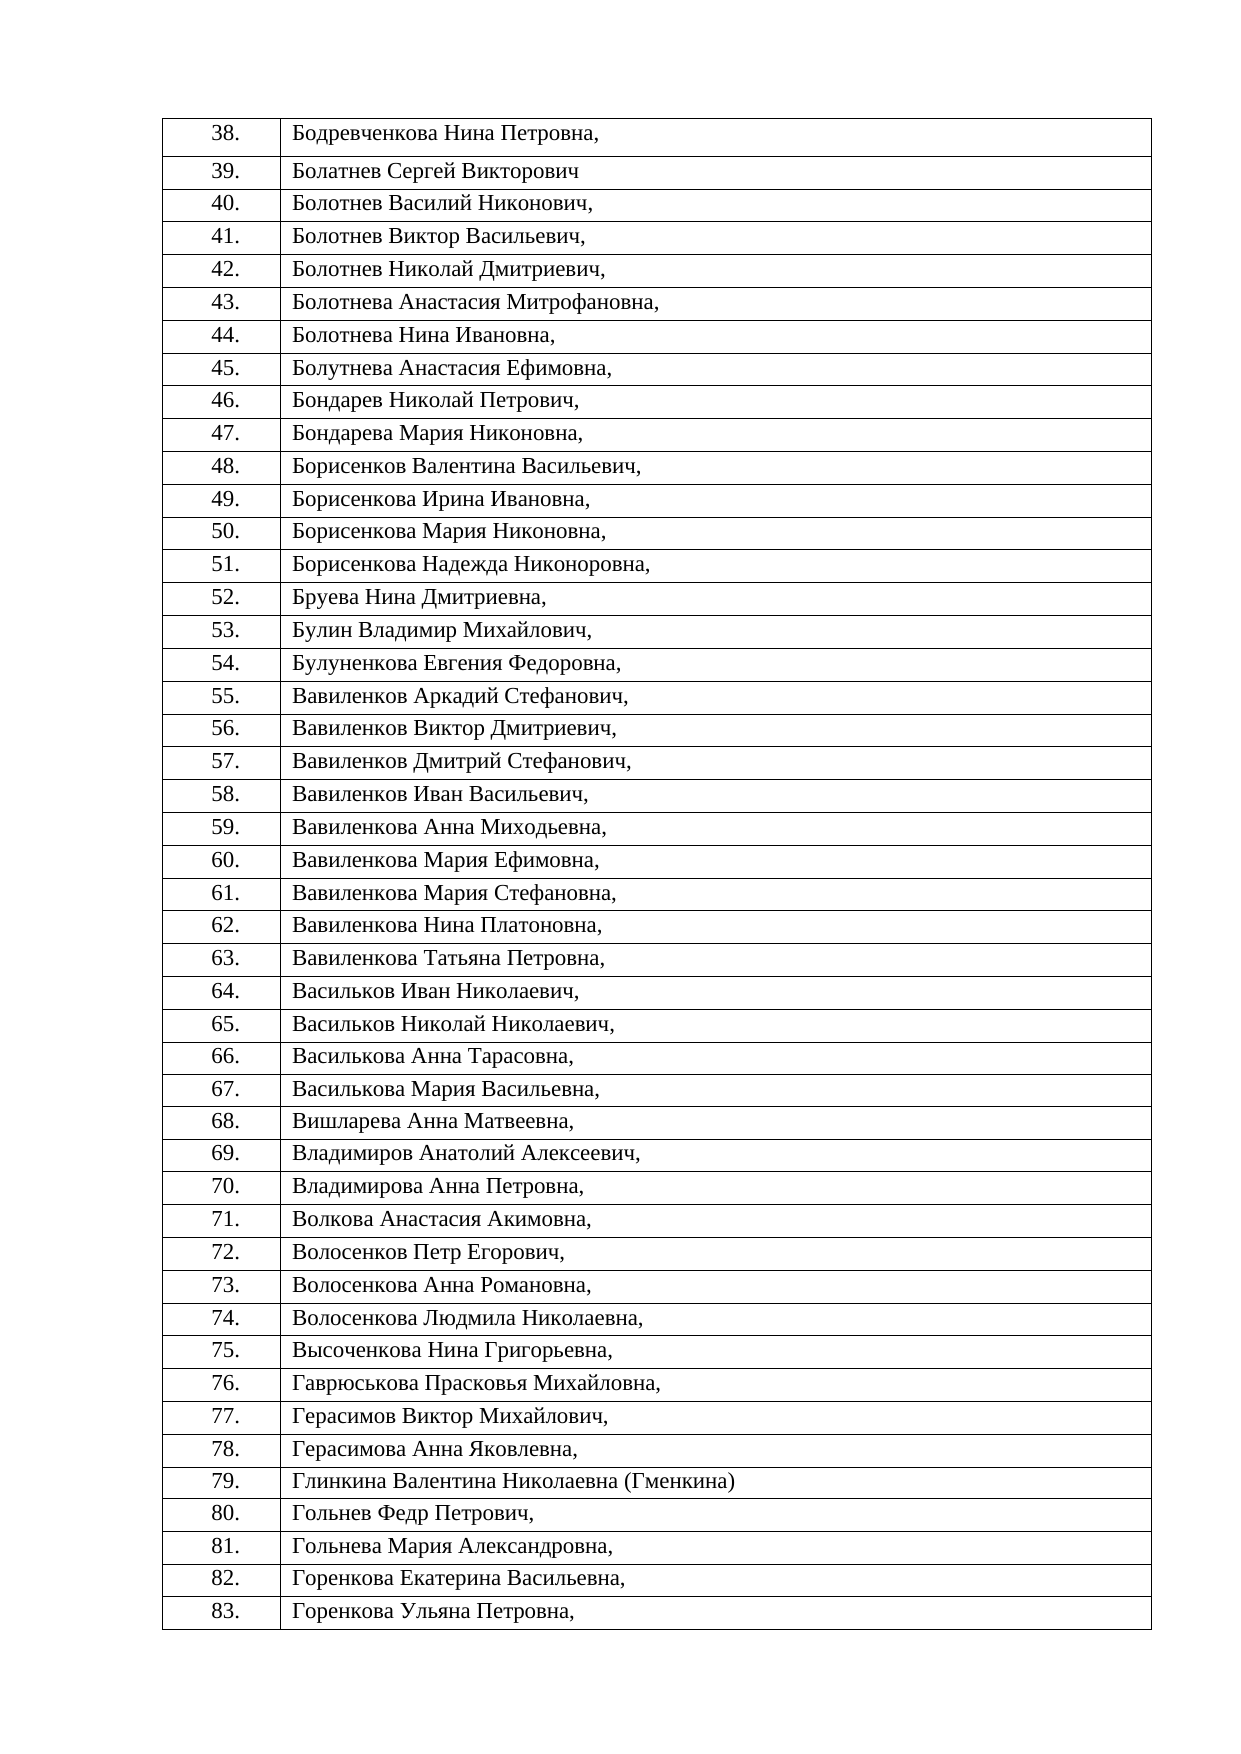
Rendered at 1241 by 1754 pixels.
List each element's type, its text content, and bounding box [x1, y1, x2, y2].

table_cell Гольнева Мария Александровна, [281, 1532, 1151, 1563]
table_cell [163, 846, 280, 877]
table_cell [163, 944, 280, 976]
table_cell [163, 715, 280, 746]
table_cell Болатнев Сергей Викторович [281, 157, 1151, 188]
table_cell [163, 747, 280, 779]
table_cell [163, 1468, 280, 1498]
table_cell [163, 419, 280, 451]
table_cell Высоченкова Нина Григорьевна, [281, 1336, 1151, 1368]
table_cell Герасимов Виктор Михайлович, [281, 1402, 1151, 1434]
table_cell Булин Владимир Михайлович, [281, 616, 1151, 648]
table_cell Горенкова Екатерина Васильевна, [281, 1565, 1151, 1596]
table_cell [163, 1271, 280, 1302]
table_cell Гаврюськова Прасковья Михайловна, [281, 1369, 1151, 1401]
table_cell [163, 583, 280, 615]
table_cell [163, 1205, 280, 1237]
table_cell [163, 1435, 280, 1467]
table_cell Вишларева Анна Матвеевна, [281, 1107, 1151, 1138]
table_cell [163, 1140, 280, 1171]
table_cell Волосенкова Анна Романовна, [281, 1271, 1151, 1302]
table_cell [163, 1402, 280, 1434]
table_cell [163, 452, 280, 484]
table_cell [163, 1010, 280, 1042]
table_cell Борисенкова Ирина Ивановна, [281, 485, 1151, 517]
table_cell [163, 354, 280, 385]
table_cell Волкова Анастасия Акимовна, [281, 1205, 1151, 1237]
table_cell Герасимова Анна Яковлевна, [281, 1435, 1151, 1467]
table_cell [163, 119, 280, 156]
table_cell Гольнев Федр Петрович, [281, 1499, 1151, 1531]
table_cell [163, 222, 280, 254]
table_cell [163, 1369, 280, 1401]
table_cell [163, 1499, 280, 1531]
table_cell [163, 518, 280, 549]
table_cell Болотнев Василий Никонович, [281, 190, 1151, 221]
table_cell [163, 321, 280, 352]
table_cell Бондарева Мария Никоновна, [281, 419, 1151, 451]
table_cell [163, 977, 280, 1009]
table_cell [163, 813, 280, 845]
table_cell [163, 682, 280, 713]
table_cell [163, 616, 280, 648]
table_cell [163, 879, 280, 910]
table_cell [163, 1238, 280, 1270]
table_cell Бондарев Николай Петрович, [281, 386, 1151, 418]
table_cell Бруева Нина Дмитриевна, [281, 583, 1151, 615]
table_cell Болотнев Николай Дмитриевич, [281, 255, 1151, 287]
table_cell [163, 255, 280, 287]
table_cell Болотнев Виктор Васильевич, [281, 222, 1151, 254]
table_cell [163, 780, 280, 812]
table_cell Васильков Николай Николаевич, [281, 1010, 1151, 1042]
table_cell Бодревченкова Нина Петровна, [281, 119, 1151, 156]
table_cell Вавиленков Иван Васильевич, [281, 780, 1151, 812]
table_cell [163, 911, 280, 943]
table_cell [163, 649, 280, 681]
table_cell [163, 1532, 280, 1563]
table_cell Булуненкова Евгения Федоровна, [281, 649, 1151, 681]
table_cell [163, 386, 280, 418]
table_cell [163, 550, 280, 582]
table_cell [163, 190, 280, 221]
table_cell Борисенкова Мария Никоновна, [281, 518, 1151, 549]
table_cell Глинкина Валентина Николаевна (Гменкина) [281, 1468, 1151, 1498]
table_cell Болутнева Анастасия Ефимовна, [281, 354, 1151, 385]
table_cell Вавиленков Аркадий Стефанович, [281, 682, 1151, 713]
table_cell [163, 288, 280, 320]
table_cell Вавиленкова Татьяна Петровна, [281, 944, 1151, 976]
table_cell Васильков Иван Николаевич, [281, 977, 1151, 1009]
table_cell Болотнева Нина Ивановна, [281, 321, 1151, 352]
table_cell Вавиленкова Мария Ефимовна, [281, 846, 1151, 877]
table_cell [163, 1304, 280, 1335]
table_cell [163, 1075, 280, 1106]
table_cell [163, 485, 280, 517]
table_cell Василькова Анна Тарасовна, [281, 1043, 1151, 1074]
table_cell Вавиленков Виктор Дмитриевич, [281, 715, 1151, 746]
table_cell Вавиленков Дмитрий Стефанович, [281, 747, 1151, 779]
table_cell [163, 1336, 280, 1368]
table_cell Вавиленкова Мария Стефановна, [281, 879, 1151, 910]
table_cell [163, 1597, 280, 1629]
table_cell Вавиленкова Анна Миходьевна, [281, 813, 1151, 845]
table_cell Волосенков Петр Егорович, [281, 1238, 1151, 1270]
table_cell Борисенков Валентина Васильевич, [281, 452, 1151, 484]
table_cell Вавиленкова Нина Платоновна, [281, 911, 1151, 943]
table_cell Горенкова Ульяна Петровна, [281, 1597, 1151, 1629]
table_cell Владимирова Анна Петровна, [281, 1172, 1151, 1204]
table_cell [163, 157, 280, 188]
table_cell Болотнева Анастасия Митрофановна, [281, 288, 1151, 320]
table_cell [163, 1107, 280, 1138]
table_cell Волосенкова Людмила Николаевна, [281, 1304, 1151, 1335]
table_cell [163, 1172, 280, 1204]
table_cell [163, 1043, 280, 1074]
table_cell Василькова Мария Васильевна, [281, 1075, 1151, 1106]
table_cell Владимиров Анатолий Алексеевич, [281, 1140, 1151, 1171]
table_cell [163, 1565, 280, 1596]
table_cell Борисенкова Надежда Никоноровна, [281, 550, 1151, 582]
